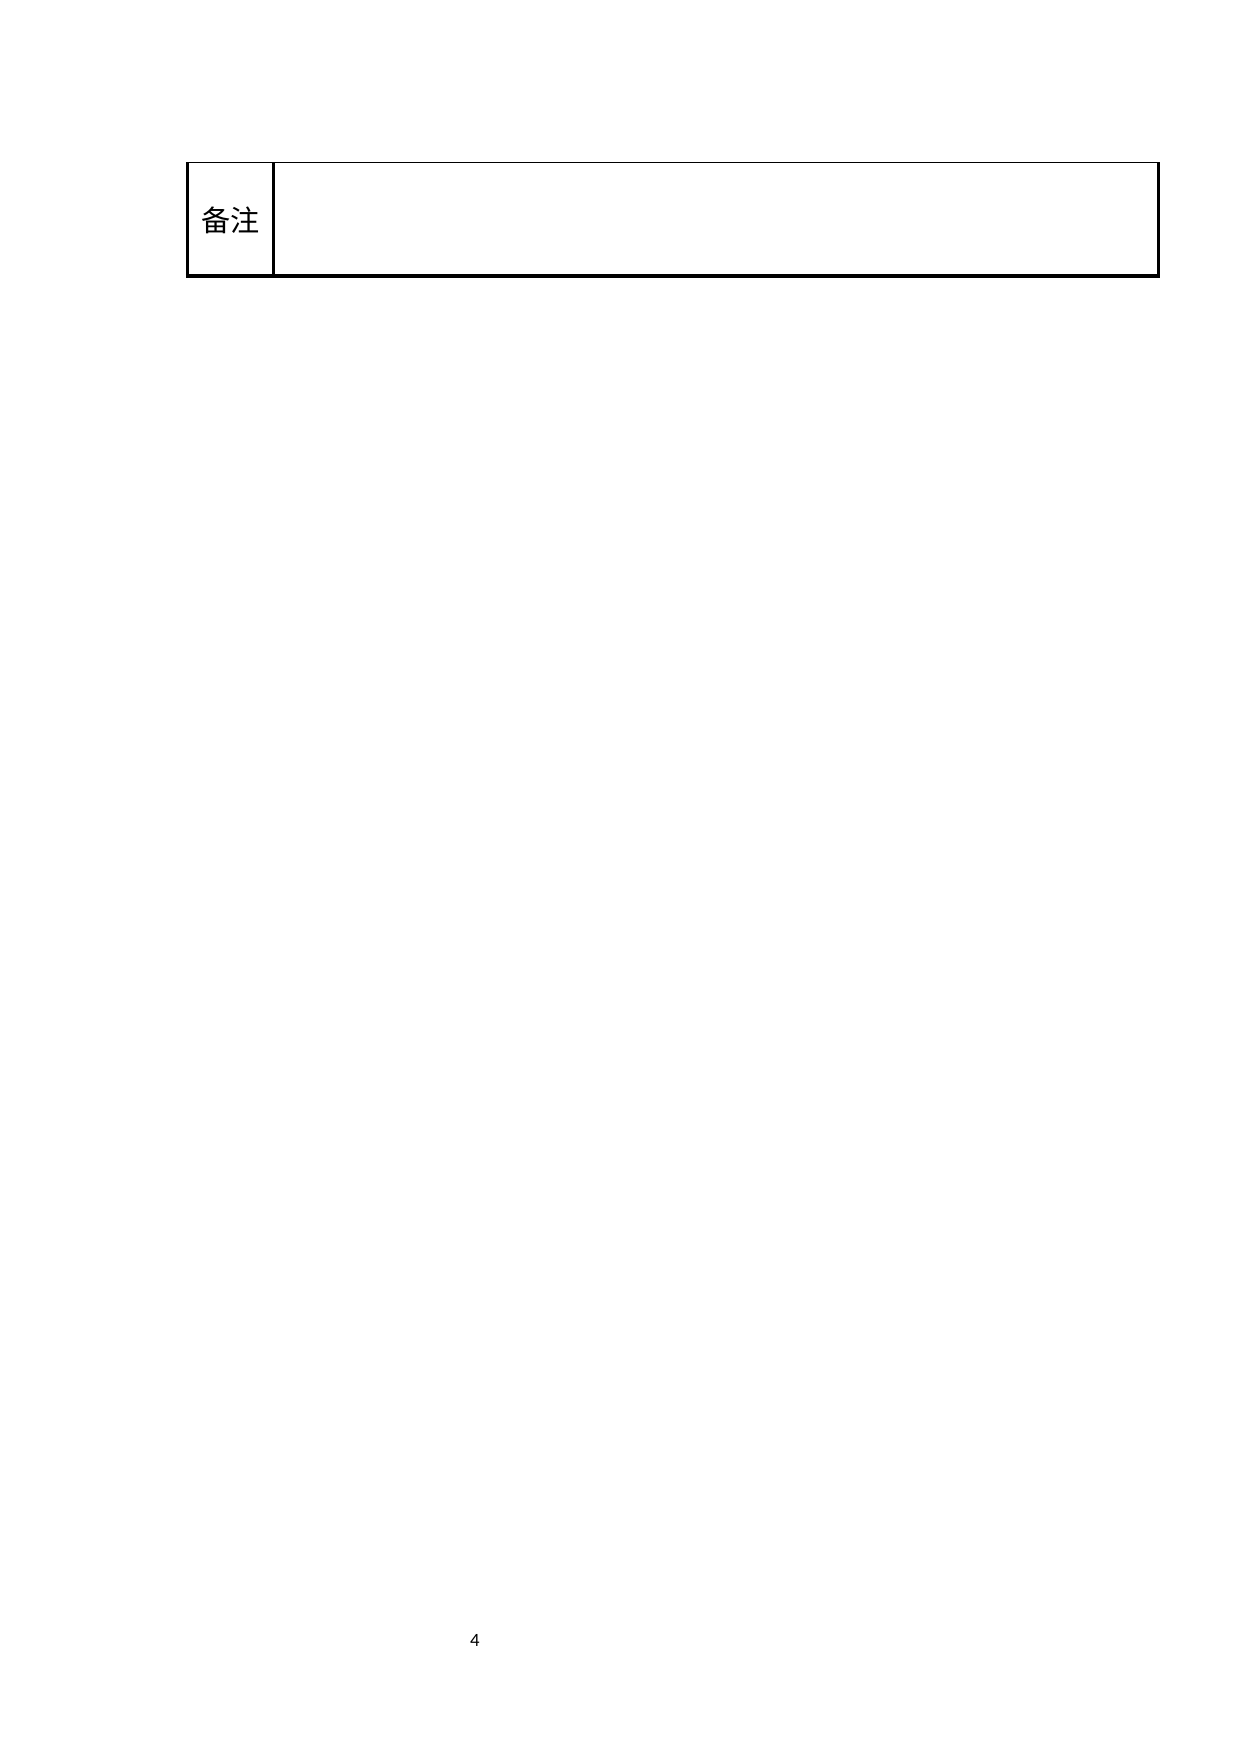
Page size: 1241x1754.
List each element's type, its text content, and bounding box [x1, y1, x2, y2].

table_cell [275, 163, 1157, 274]
table_cell 备注 [189, 163, 272, 274]
